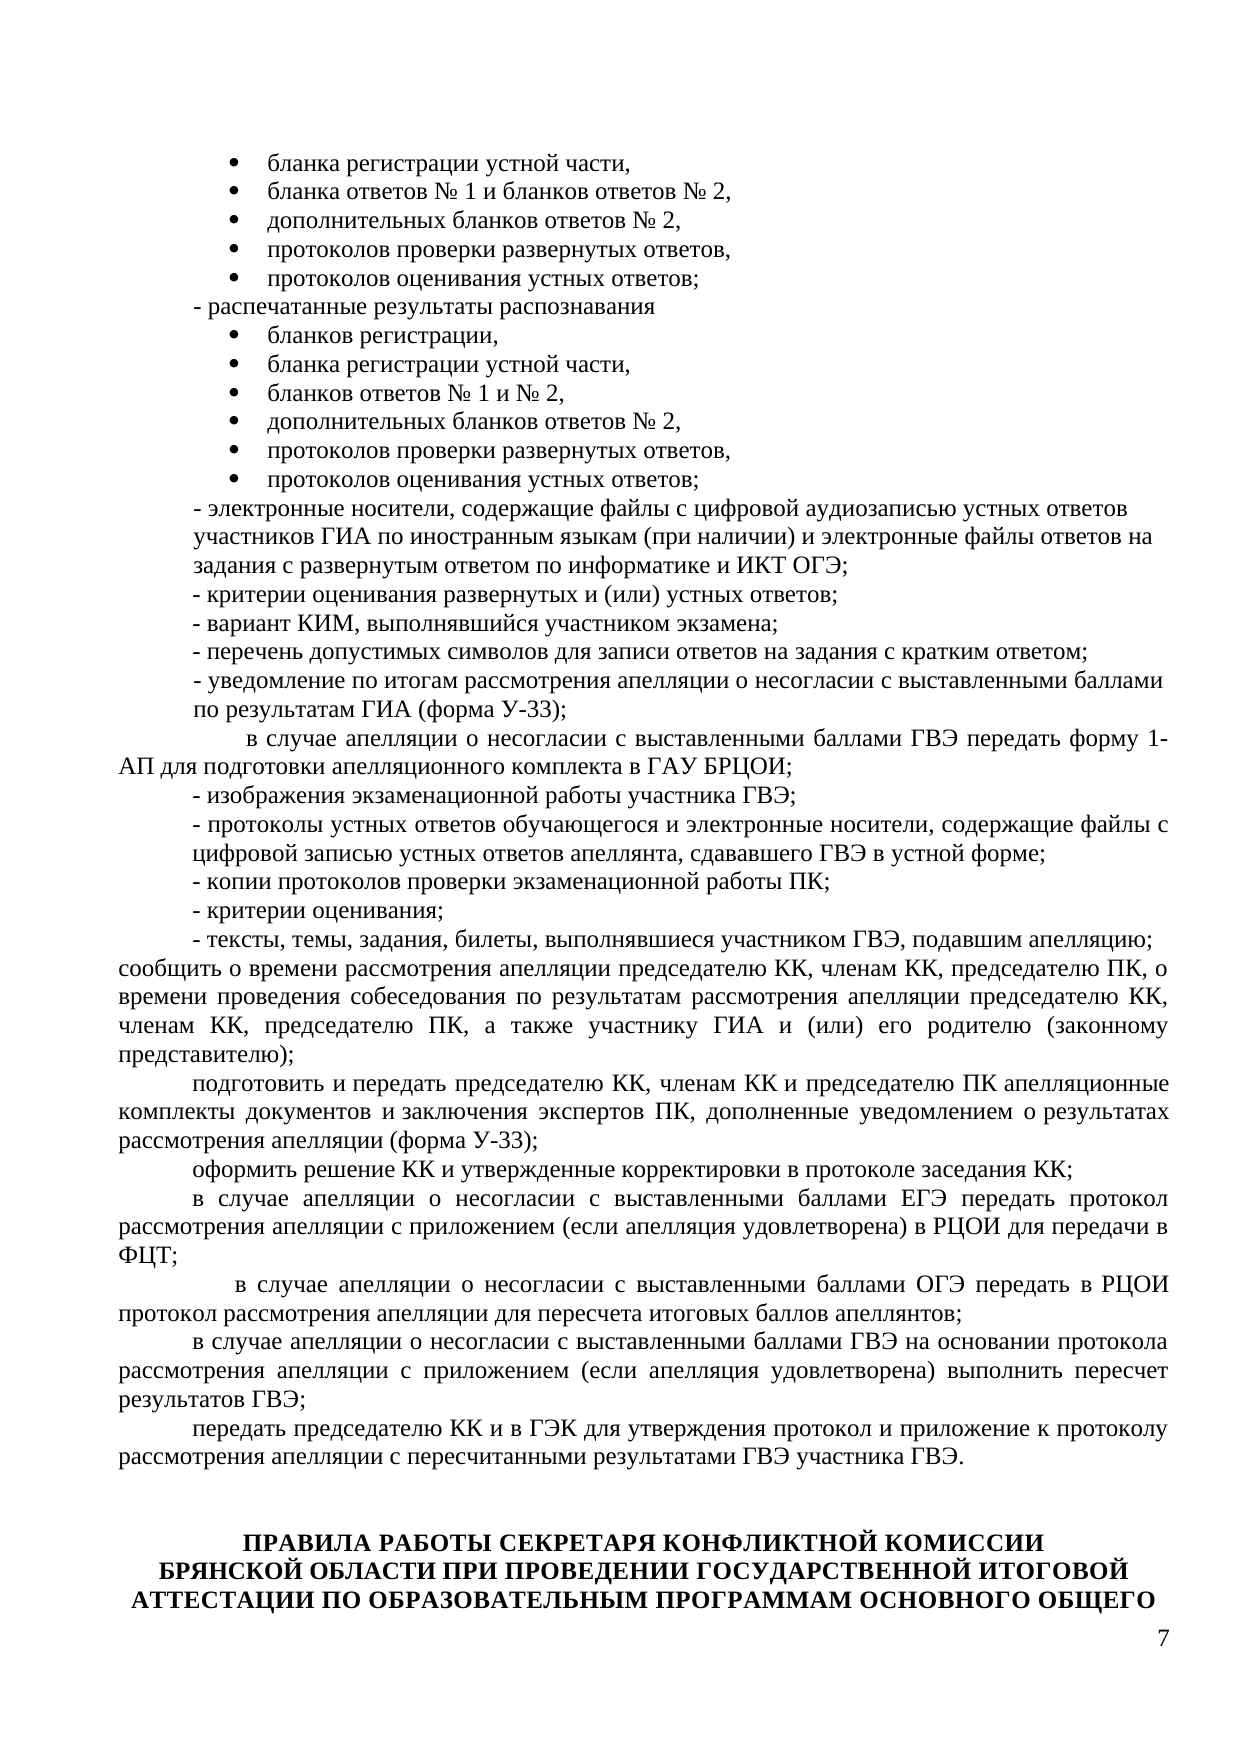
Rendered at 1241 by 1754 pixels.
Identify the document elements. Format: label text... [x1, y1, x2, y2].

list бланков регистрации, [229, 320, 1169, 349]
list дополнительных бланков ответов № 2, [229, 205, 1169, 234]
list бланка ответов № 1 и бланков ответов № 2, [229, 176, 1169, 205]
list протоколов проверки развернутых ответов, [229, 234, 1169, 263]
list - критерии оценивания; [192, 895, 1169, 924]
list - критерии оценивания развернутых и (или) устных ответов; - вариант КИМ, выполнявшийся участником экзамена; - перечень допустимых символов для записи ответов на задания с кратким ответом; [192, 579, 1169, 665]
list в случае апелляции о несогласии с выставленными баллами ГВЭ на основании протокола рассмотрения апелляции с приложением (если апелляция удовлетворена) выполнить пересчет результатов ГВЭ; [118, 1326, 1169, 1413]
list сообщить о времени рассмотрения апелляции председателю КК, членам КК, председателю ПК, о времени проведения собеседования по результатам рассмотрения апелляции председателю КК, членам КК, председателю ПК, а также участнику ГИА и (или) его родителю (законному представителю); [118, 953, 1169, 1068]
list - тексты, темы, задания, билеты, выполнявшиеся участником ГВЭ, подавшим апелляцию; [192, 924, 1169, 953]
list в случае апелляции о несогласии с выставленными баллами ЕГЭ передать протокол рассмотрения апелляции с приложением (если апелляция удовлетворена) в РЦОИ для передачи в ФЦТ; [118, 1183, 1169, 1269]
list протоколов оценивания устных ответов; [229, 263, 1169, 291]
list - изображения экзаменационной работы участника ГВЭ; [192, 780, 1169, 809]
text БРЯНСКОЙ ОБЛАСТИ ПРИ ПРОВЕДЕНИИ ГОСУДАРСТВЕННОЙ ИТОГОВОЙ АТТЕСТАЦИИ ПО ОБРАЗОВАТЕЛЬНЫМ ПРОГРАММАМ ОСНОВНОГО ОБЩЕГО [118, 1556, 1169, 1614]
list бланка регистрации устной части, [229, 349, 1169, 378]
list - электронные носители, содержащие файлы с цифровой аудиозаписью устных ответов участников ГИА по иностранным языкам (при наличии) и электронные файлы ответов на задания с развернутым ответом по информатике и ИКТ ОГЭ; [193, 493, 1169, 579]
list дополнительных бланков ответов № 2, [229, 406, 1169, 435]
list - протоколы устных ответов обучающегося и электронные носители, содержащие файлы с цифровой записью устных ответов апеллянта, сдававшего ГВЭ в устной форме; [192, 809, 1169, 866]
list бланка регистрации устной части, [229, 148, 1169, 176]
list подготовить и передать председателю КК, членам КК и председателю ПК апелляционные комплекты документов и заключения экспертов ПК, дополненные уведомлением о результатах рассмотрения апелляции (форма У-33); [118, 1068, 1169, 1154]
subtitle ПРАВИЛА РАБОТЫ СЕКРЕТАРЯ КОНФЛИКТНОЙ КОМИССИИ [118, 1528, 1169, 1556]
list бланков ответов № 1 и № 2, [229, 378, 1169, 406]
list в случае апелляции о несогласии с выставленными баллами ОГЭ передать в РЦОИ протокол рассмотрения апелляции для пересчета итоговых баллов апеллянтов; [118, 1269, 1169, 1326]
list передать председателю КК и в ГЭК для утверждения протокол и приложение к протоколу рассмотрения апелляции с пересчитанными результатами ГВЭ участника ГВЭ. [118, 1413, 1169, 1470]
list протоколов оценивания устных ответов; [229, 464, 1169, 493]
list в случае апелляции о несогласии с выставленными баллами ГВЭ передать форму 1-АП для подготовки апелляционного комплекта в ГАУ БРЦОИ; [118, 723, 1169, 780]
list протоколов проверки развернутых ответов, [229, 435, 1169, 464]
list - копии протоколов проверки экзаменационной работы ПК; [192, 866, 1169, 895]
list оформить решение КК и утвержденные корректировки в протоколе заседания КК; [118, 1154, 1169, 1183]
list - распечатанные результаты распознавания [193, 291, 1169, 320]
list - уведомление по итогам рассмотрения апелляции о несогласии с выставленными баллами по результатам ГИА (форма У-33); [193, 665, 1169, 723]
